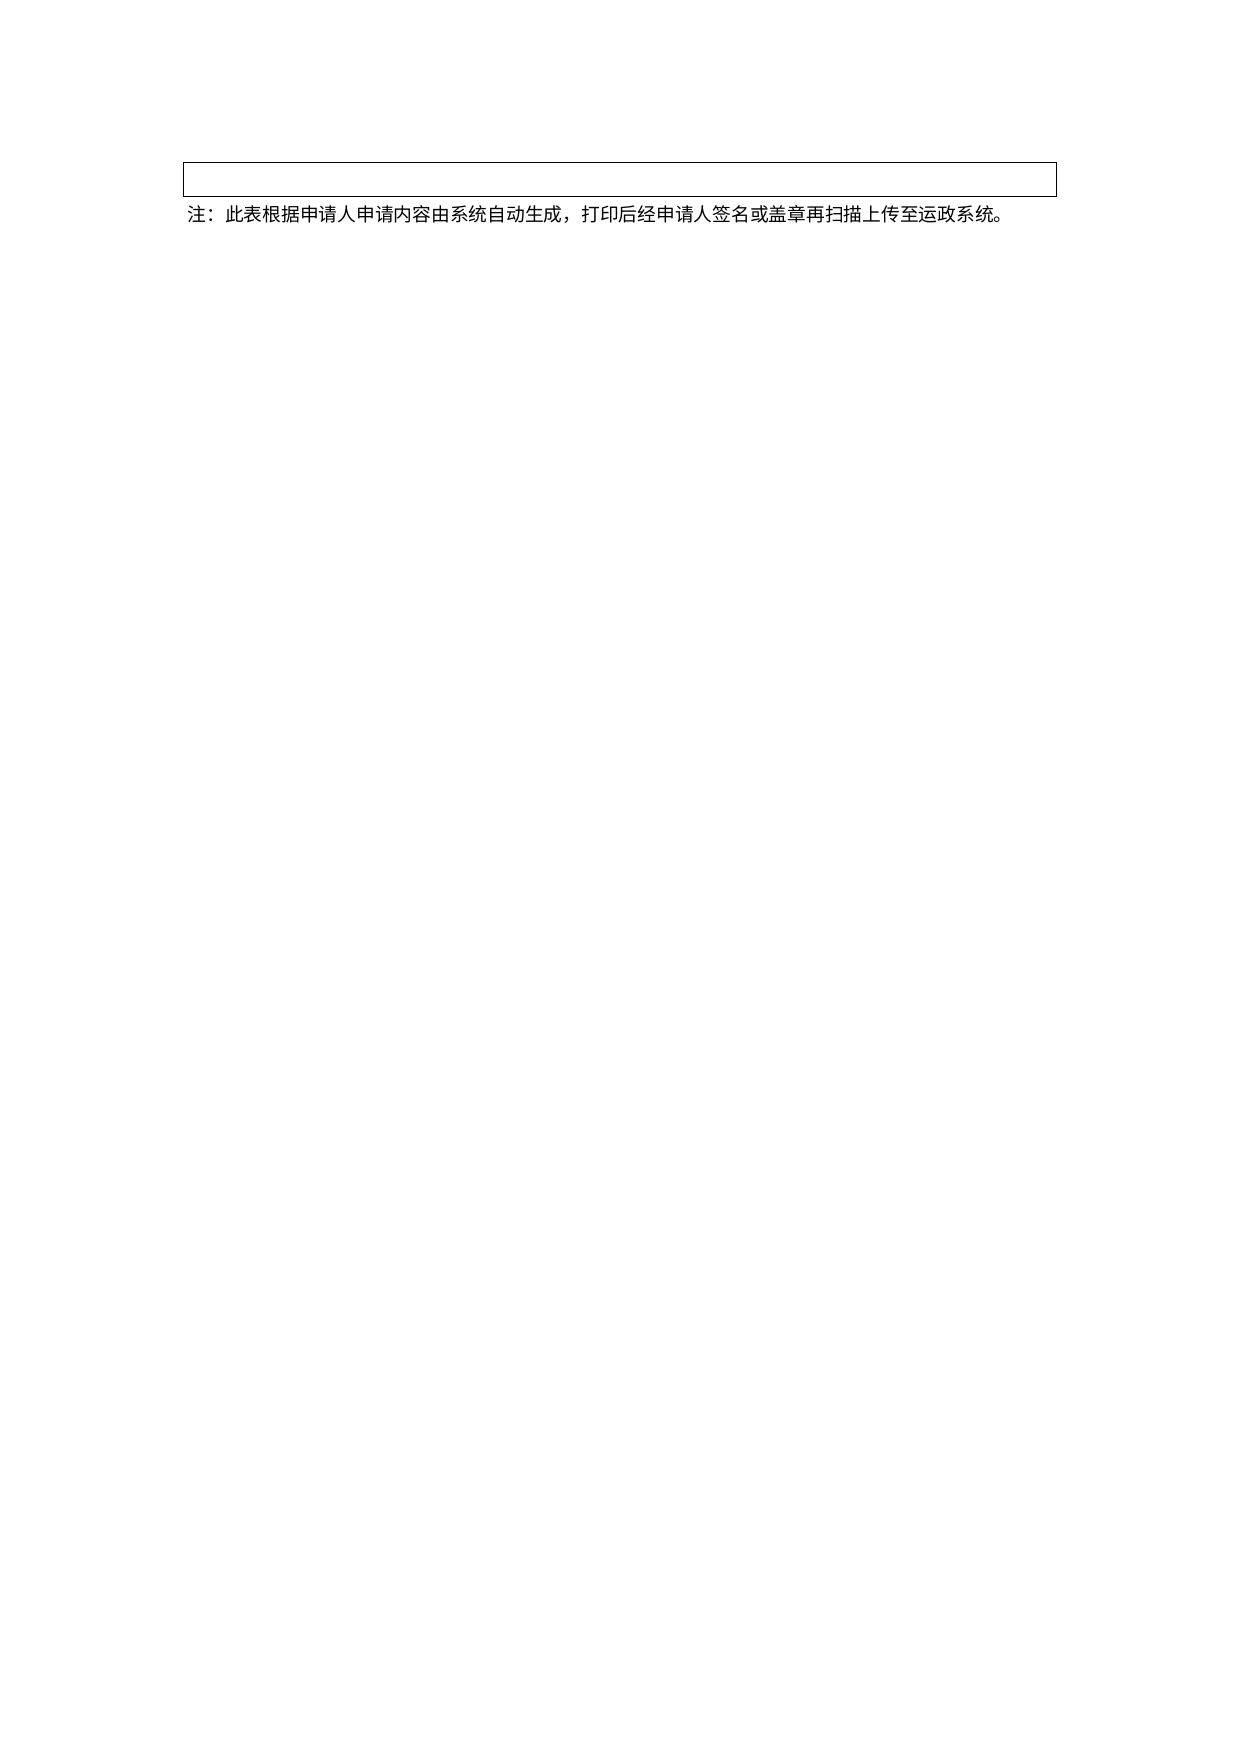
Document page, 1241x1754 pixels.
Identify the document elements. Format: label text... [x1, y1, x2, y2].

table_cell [184, 163, 1056, 196]
text 注：此表根据申请人申请内容由系统自动生成，打印后经申请人签名或盖章再扫描上传至运政系统。 [187, 197, 1053, 229]
